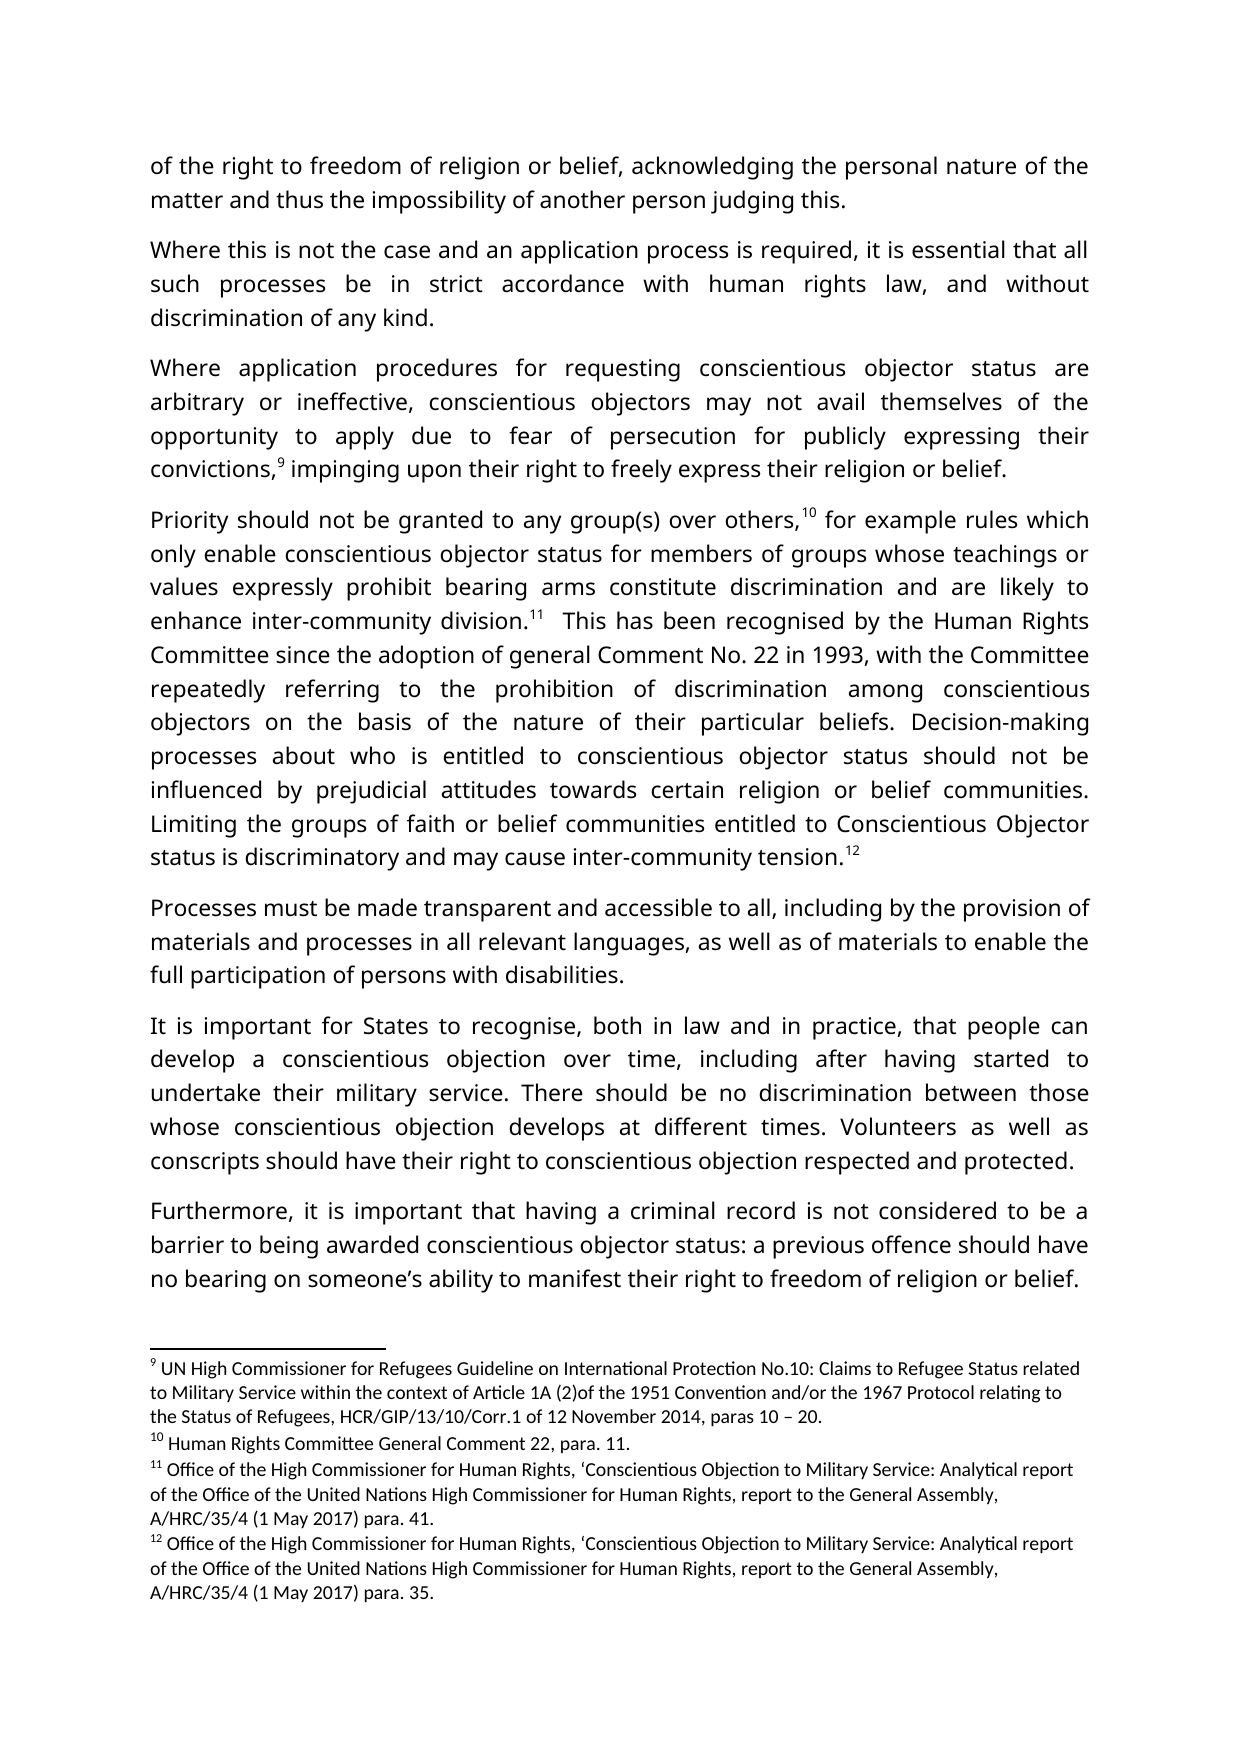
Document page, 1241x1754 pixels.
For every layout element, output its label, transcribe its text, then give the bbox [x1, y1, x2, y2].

text Furthermore, it is important that having a criminal record is not considered to be a barrier to being awarded conscientious objector status: a previous offence should have no bearing on someone’s ability to manifest their right to freedom of religion or belief. [150, 1195, 1090, 1294]
text It is important for States to recognise, both in law and in practice, that people can develop a conscientious objection over time, including after having started to undertake their military service. There should be no discrimination between those whose conscientious objection develops at different times. Volunteers as well as conscripts should have their right to conscientious objection respected and protected. [150, 1009, 1090, 1176]
text Where this is not the case and an application process is required, it is essential that all such processes be in strict accordance with human rights law, and without discrimination of any kind. [150, 234, 1090, 333]
text Priority should not be granted to any group(s) over others, for example rules which only enable conscientious objector status for members of groups whose teachings or values expressly prohibit bearing arms constitute discrimination and are likely to enhance inter-community division. This has been recognised by the Human Rights Committee since the adoption of general Comment No. 22 in 1993, with the Committee repeatedly referring to the prohibition of discrimination among conscientious objectors on the basis of the nature of their particular beliefs. Decision-making processes about who is entitled to conscientious objector status should not be influenced by prejudicial attitudes towards certain religion or belief communities. Limiting the groups of faith or belief communities entitled to Conscientious Objector status is discriminatory and may cause inter-community tension. [150, 504, 1090, 872]
text Processes must be made transparent and accessible to all, including by the provision of materials and processes in all relevant languages, as well as of materials to enable the full participation of persons with disabilities. [150, 892, 1090, 990]
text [150, 150, 1090, 215]
text Where application procedures for requesting conscientious objector status are arbitrary or ineffective, conscientious objectors may not avail themselves of the opportunity to apply due to fear of persecution for publicly expressing their convictions, impinging upon their right to freely express their religion or belief. [150, 352, 1090, 484]
